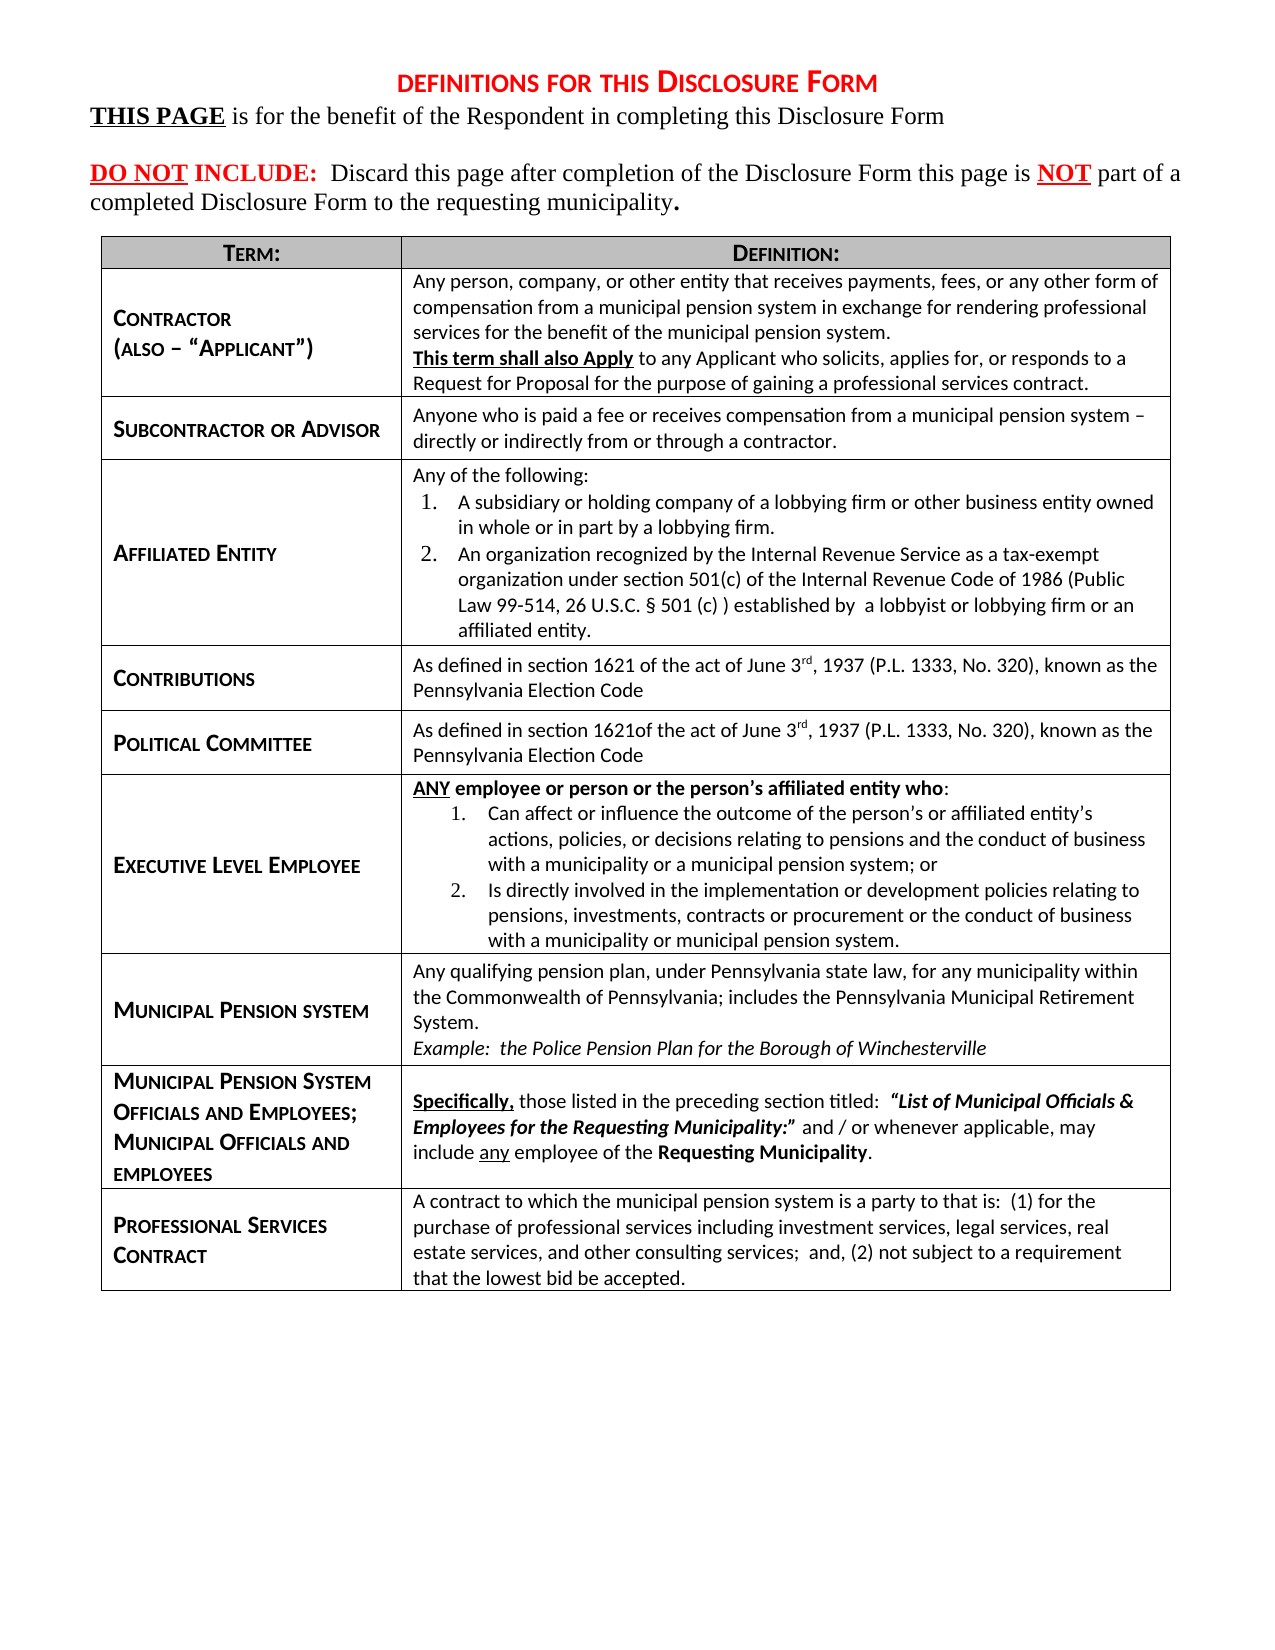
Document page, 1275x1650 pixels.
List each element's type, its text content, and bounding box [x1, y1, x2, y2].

text THIS PAGE is for the benefit of the Respondent in completing this Disclosure Form [90, 101, 1185, 129]
table_cell ANY employee or person or the person’s affiliated entity who: Can affect or influence the outcome of the person’s or affiliated entity’s actions, policies, or decisions relating to pensions and the conduct of business with a municipality or a municipal pension system; or Is directly involved in the implementation or development policies relating to pensions, investments, contracts or procurement or the conduct of business with a municipality or municipal pension system. [402, 775, 1170, 953]
table_cell Any qualifying pension plan, under Pennsylvania state law, for any municipality within the Commonwealth of Pennsylvania; includes the Pennsylvania Municipal Retirement System. Example: the Police Pension Plan for the Borough of Winchesterville [402, 954, 1170, 1064]
table_cell Executive Level Employee [102, 775, 401, 953]
table_cell Political Committee [102, 711, 401, 774]
table_cell Municipal Pension System Officials and Employees; Municipal Officials and employees [102, 1066, 401, 1188]
table_cell Specifically, those listed in the preceding section titled: “List of Municipal Officials & Employees for the Requesting Municipality:” and / or whenever applicable, may include any employee of the Requesting Municipality. [402, 1066, 1170, 1188]
table_cell Anyone who is paid a fee or receives compensation from a municipal pension system – directly or indirectly from or through a contractor. [402, 397, 1170, 459]
table_header Definition: [402, 237, 1170, 268]
text DO NOT INCLUDE: Discard this page after completion of the Disclosure Form this page is NOT part of a completed Disclosure Form to the requesting municipality. [90, 158, 1185, 216]
table_cell A contract to which the municipal pension system is a party to that is: (1) for the purchase of professional services including investment services, legal services, real estate services, and other consulting services; and, (2) not subject to a requirement that the lowest bid be accepted. [402, 1189, 1170, 1290]
table_cell Professional Services Contract [102, 1189, 401, 1290]
table_cell Affiliated Entity [102, 460, 401, 645]
table_cell Any of the following: A subsidiary or holding company of a lobbying firm or other business entity owned in whole or in part by a lobbying firm. An organization recognized by the Internal Revenue Service as a tax-exempt organization under section 501(c) of the Internal Revenue Code of 1986 (Public Law 99-514, 26 U.S.C. § 501 (c) ) established by a lobbyist or lobbying firm or an affiliated entity. [402, 460, 1170, 645]
table_cell As defined in section 1621of the act of June 3rd, 1937 (P.L. 1333, No. 320), known as the Pennsylvania Election Code [402, 711, 1170, 774]
table_cell Subcontractor or Advisor [102, 397, 401, 459]
table_cell Municipal Pension system [102, 954, 401, 1064]
table_cell Any person, company, or other entity that receives payments, fees, or any other form of compensation from a municipal pension system in exchange for rendering professional services for the benefit of the municipal pension system. This term shall also Apply to any Applicant who solicits, applies for, or responds to a Request for Proposal for the purpose of gaining a professional services contract. [402, 269, 1170, 396]
table_cell Contributions [102, 646, 401, 709]
text definitions for this Disclosure Form [90, 60, 1185, 101]
table_header Term: [102, 237, 401, 268]
table_cell As defined in section 1621 of the act of June 3rd, 1937 (P.L. 1333, No. 320), known as the Pennsylvania Election Code [402, 646, 1170, 709]
table_cell Contractor (also – “Applicant”) [102, 269, 401, 396]
